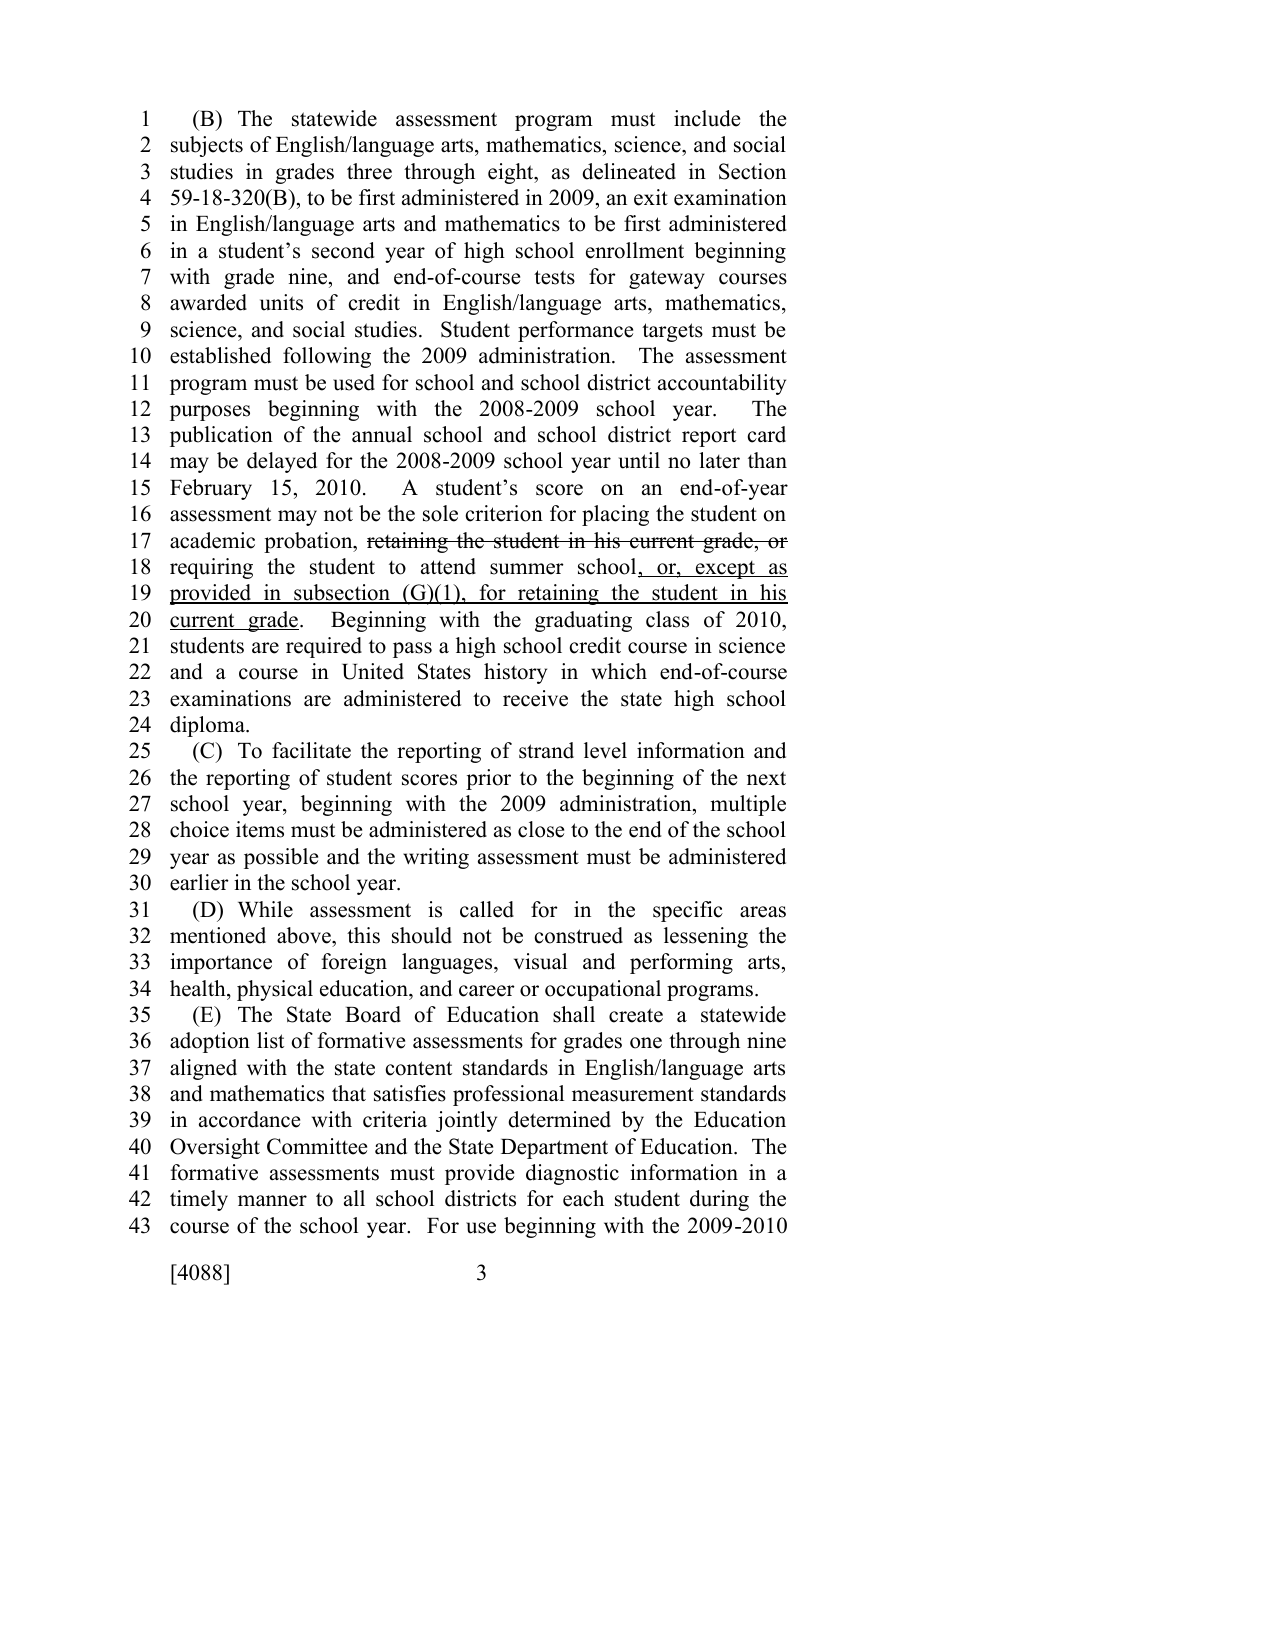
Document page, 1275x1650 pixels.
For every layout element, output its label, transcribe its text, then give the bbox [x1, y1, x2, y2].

text (B) The statewide assessment program must include the subjects of English/language arts, mathematics, science, and social studies in grades three through eight, as delineated in Section 59-18-320(B), to be first administered in 2009, an exit examination in English/language arts and mathematics to be first administered in a student’s second year of high school enrollment beginning with grade nine, and end-of-course tests for gateway courses awarded units of credit in English/language arts, mathematics, science, and social studies. Student performance targets must be established following the 2009 administration. The assessment program must be used for school and school district accountability purposes beginning with the 2008-2009 school year. The publication of the annual school and school district report card may be delayed for the 2008-2009 school year until no later than February 15, 2010. A student’s score on an end-of-year assessment may not be the sole criterion for placing the student on academic probation, retaining the student in his current grade, or requiring the student to attend summer school, or, except as provided in subsection (G)(1), for retaining the student in his current grade. Beginning with the graduating class of 2010, students are required to pass a high school credit course in science and a course in United States history in which end-of-course examinations are administered to receive the state high school diploma. [169, 105, 787, 602]
text (C) To facilitate the reporting of strand level information and the reporting of student scores prior to the beginning of the next school year, beginning with the 2009 administration, multiple choice items must be administered as close to the end of the school year as possible and the writing assessment must be administered earlier in the school year. [169, 737, 787, 896]
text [169, 1001, 787, 1238]
text (D) While assessment is called for in the specific areas mentioned above, this should not be construed as lessening the importance of foreign languages, visual and performing arts, health, physical education, and career or occupational programs. [169, 896, 787, 1001]
